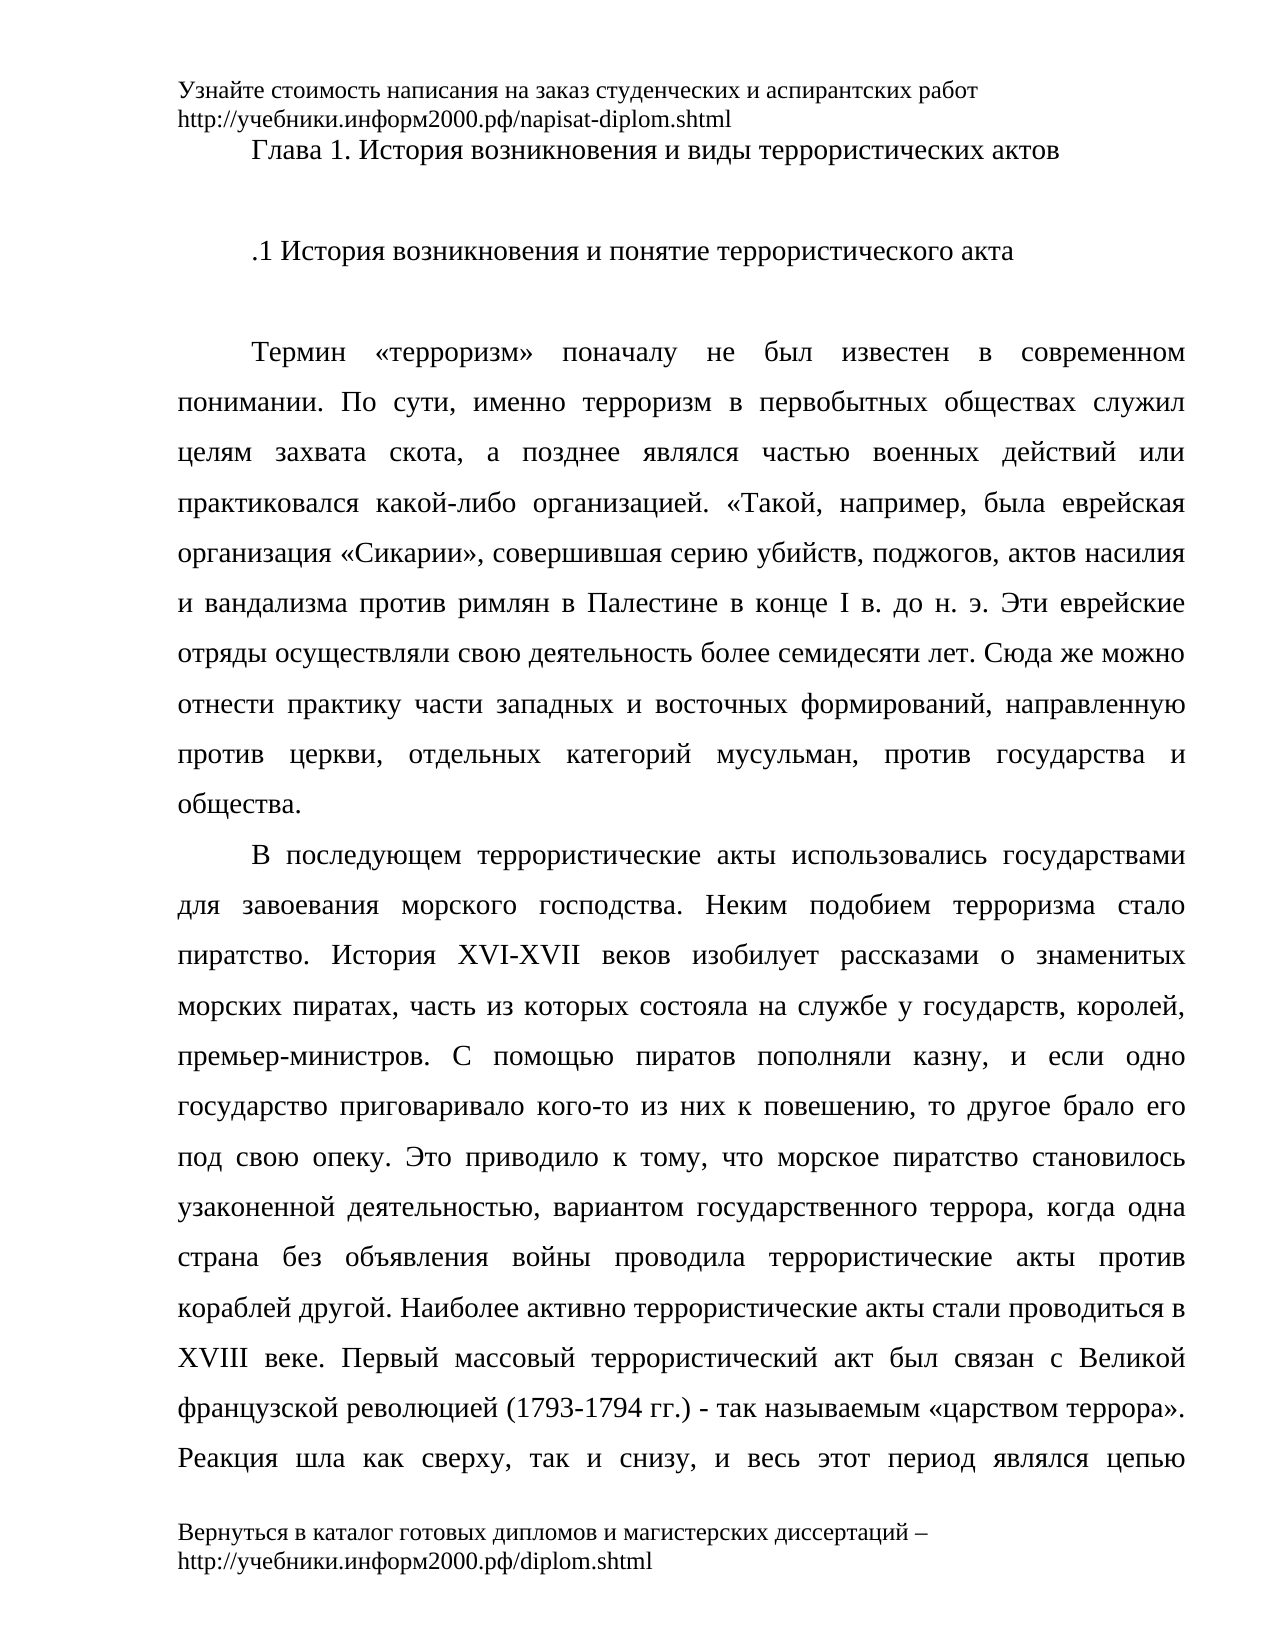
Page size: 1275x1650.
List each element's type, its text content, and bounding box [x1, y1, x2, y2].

text Глава 1. История возникновения и виды террористических актов [177, 132, 1186, 166]
text .1 История возникновения и понятие террористического акта [177, 233, 1186, 267]
text Термин «терроризм» поначалу не был известен в современном понимании. По сути, именно терроризм в первобытных обществах служил целям захвата скота, а позднее являлся частью военных действий или практиковался какой-либо организацией. «Такой, например, была еврейская организация «Сикарии», совершившая серию убийств, поджогов, актов насилия и вандализма против римлян в Палестине в конце I в. до н. э. Эти еврейские отряды осуществляли свою деятельность более семидесяти лет. Сюда же можно отнести практику части западных и восточных формирований, направленную против церкви, отдельных категорий мусульман, против государства и общества. [177, 334, 1186, 820]
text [177, 837, 1186, 1474]
